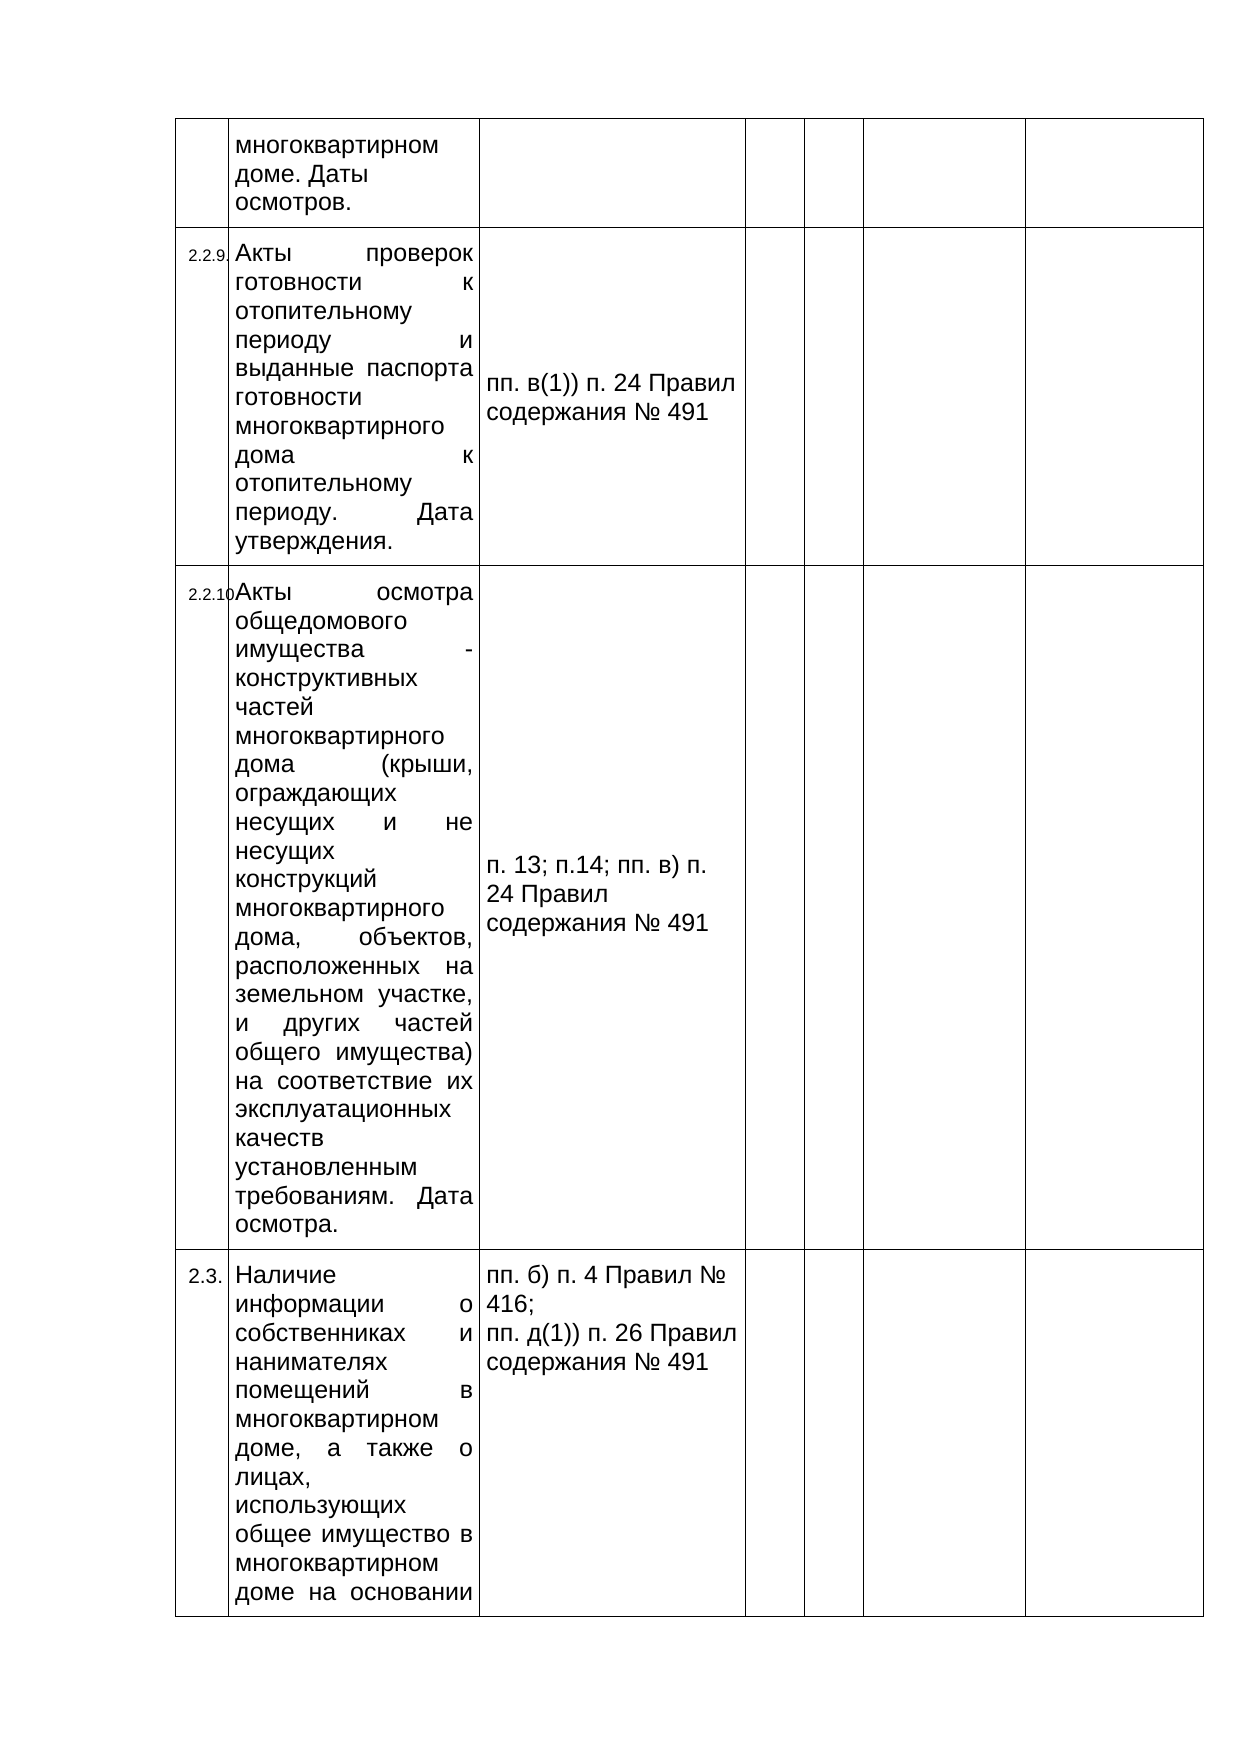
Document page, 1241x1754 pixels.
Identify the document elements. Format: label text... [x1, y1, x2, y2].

table_cell [864, 1250, 1025, 1616]
table_cell пп. в(1)) п. 24 Правил содержания № 491 [480, 228, 745, 565]
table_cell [480, 119, 745, 227]
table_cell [480, 1250, 745, 1616]
table_cell [805, 119, 863, 227]
table_cell [1026, 119, 1203, 227]
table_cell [229, 1250, 479, 1616]
table_cell [864, 566, 1025, 1249]
table_cell Акты осмотра общедомового имущества - конструктивных частей многоквартирного дома (крыши, ограждающих несущих и не несущих конструкций многоквартирного дома, объектов, расположенных на земельном участке, и других частей общего имущества) на соответствие их эксплуатационных качеств установленным требованиям. Дата осмотра. [229, 566, 479, 1249]
table_cell [805, 566, 863, 1249]
table_cell [864, 119, 1025, 227]
table_cell [805, 228, 863, 565]
table_cell [176, 228, 228, 565]
table_cell [864, 228, 1025, 565]
table_cell Акты проверок готовности к отопительному периоду и выданные паспорта готовности многоквартирного дома к отопительному периоду. Дата утверждения. [229, 228, 479, 565]
table_cell [176, 119, 228, 227]
table_cell [746, 119, 804, 227]
table_cell [176, 566, 228, 1249]
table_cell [229, 119, 479, 227]
table_cell [746, 1250, 804, 1616]
table_cell [746, 228, 804, 565]
table_cell [805, 1250, 863, 1616]
table_cell п. 13; п.14; пп. в) п. 24 Правил содержания № 491 [480, 566, 745, 1249]
table_cell [1026, 1250, 1203, 1616]
table_cell [1026, 566, 1203, 1249]
table_cell [746, 566, 804, 1249]
table_cell [1026, 228, 1203, 565]
table_cell [176, 1250, 228, 1616]
